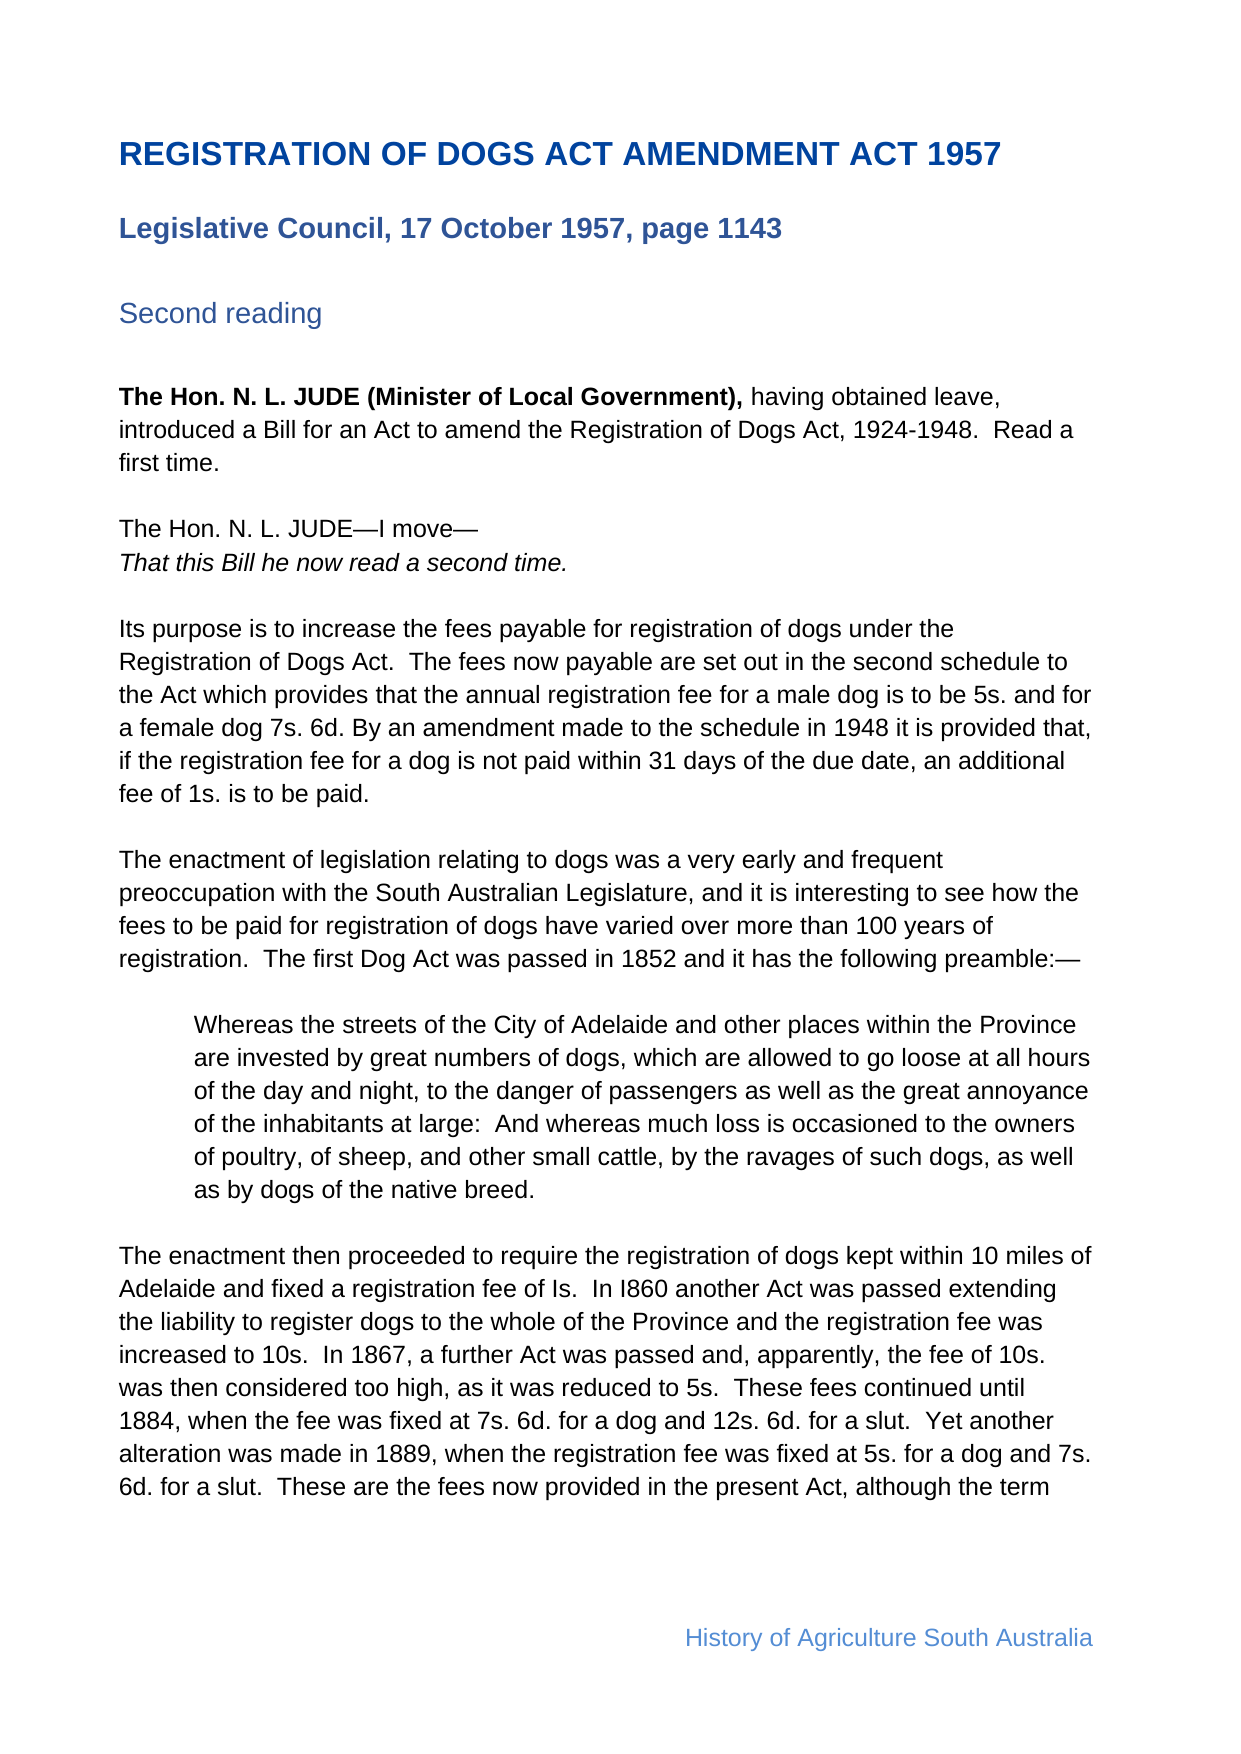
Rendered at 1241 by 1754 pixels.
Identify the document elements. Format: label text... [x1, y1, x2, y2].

text Whereas the streets of the City of Adelaide and other places within the Province are invested by great numbers of dogs, which are allowed to go loose at all hours of the day and night, to the danger of passengers as well as the great annoyance of the inhabitants at large: And whereas much loss is occasioned to the owners of poultry, of sheep, and other small cattle, by the ravages of such dogs, as well as by dogs of the native breed. [193, 1010, 1093, 1204]
text That this Bill he now read a second time. [118, 547, 1093, 576]
text Legislative Council, 17 October 1957, page 1143 [118, 211, 1093, 244]
text The Hon. N. L. JUDE—I move— [118, 514, 1093, 543]
text The Hon. N. L. JUDE (Minister of Local Government), having obtained leave, introduced a Bill for an Act to amend the Registration of Dogs Act, 1924-1948. Read a first time. [118, 382, 1093, 477]
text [118, 1241, 1093, 1501]
text Its purpose is to increase the fees payable for registration of dogs under the Registration of Dogs Act. The fees now payable are set out in the second schedule to the Act which provides that the annual registration fee for a male dog is to be 5s. and for a female dog 7s. 6d. By an amendment made to the schedule in 1948 it is provided that, if the registration fee for a dog is not paid within 31 days of the due date, an additional fee of 1s. is to be paid. [118, 613, 1093, 807]
text REGISTRATION OF DOGS ACT AMENDMENT ACT 1957 [118, 133, 1093, 172]
text Second reading [118, 297, 1093, 330]
text The enactment of legislation relating to dogs was a very early and frequent preoccupation with the South Australian Legislature, and it is interesting to see how the fees to be paid for registration of dogs have varied over more than 100 years of registration. The first Dog Act was passed in 1852 and it has the following preamble:— [118, 845, 1093, 972]
